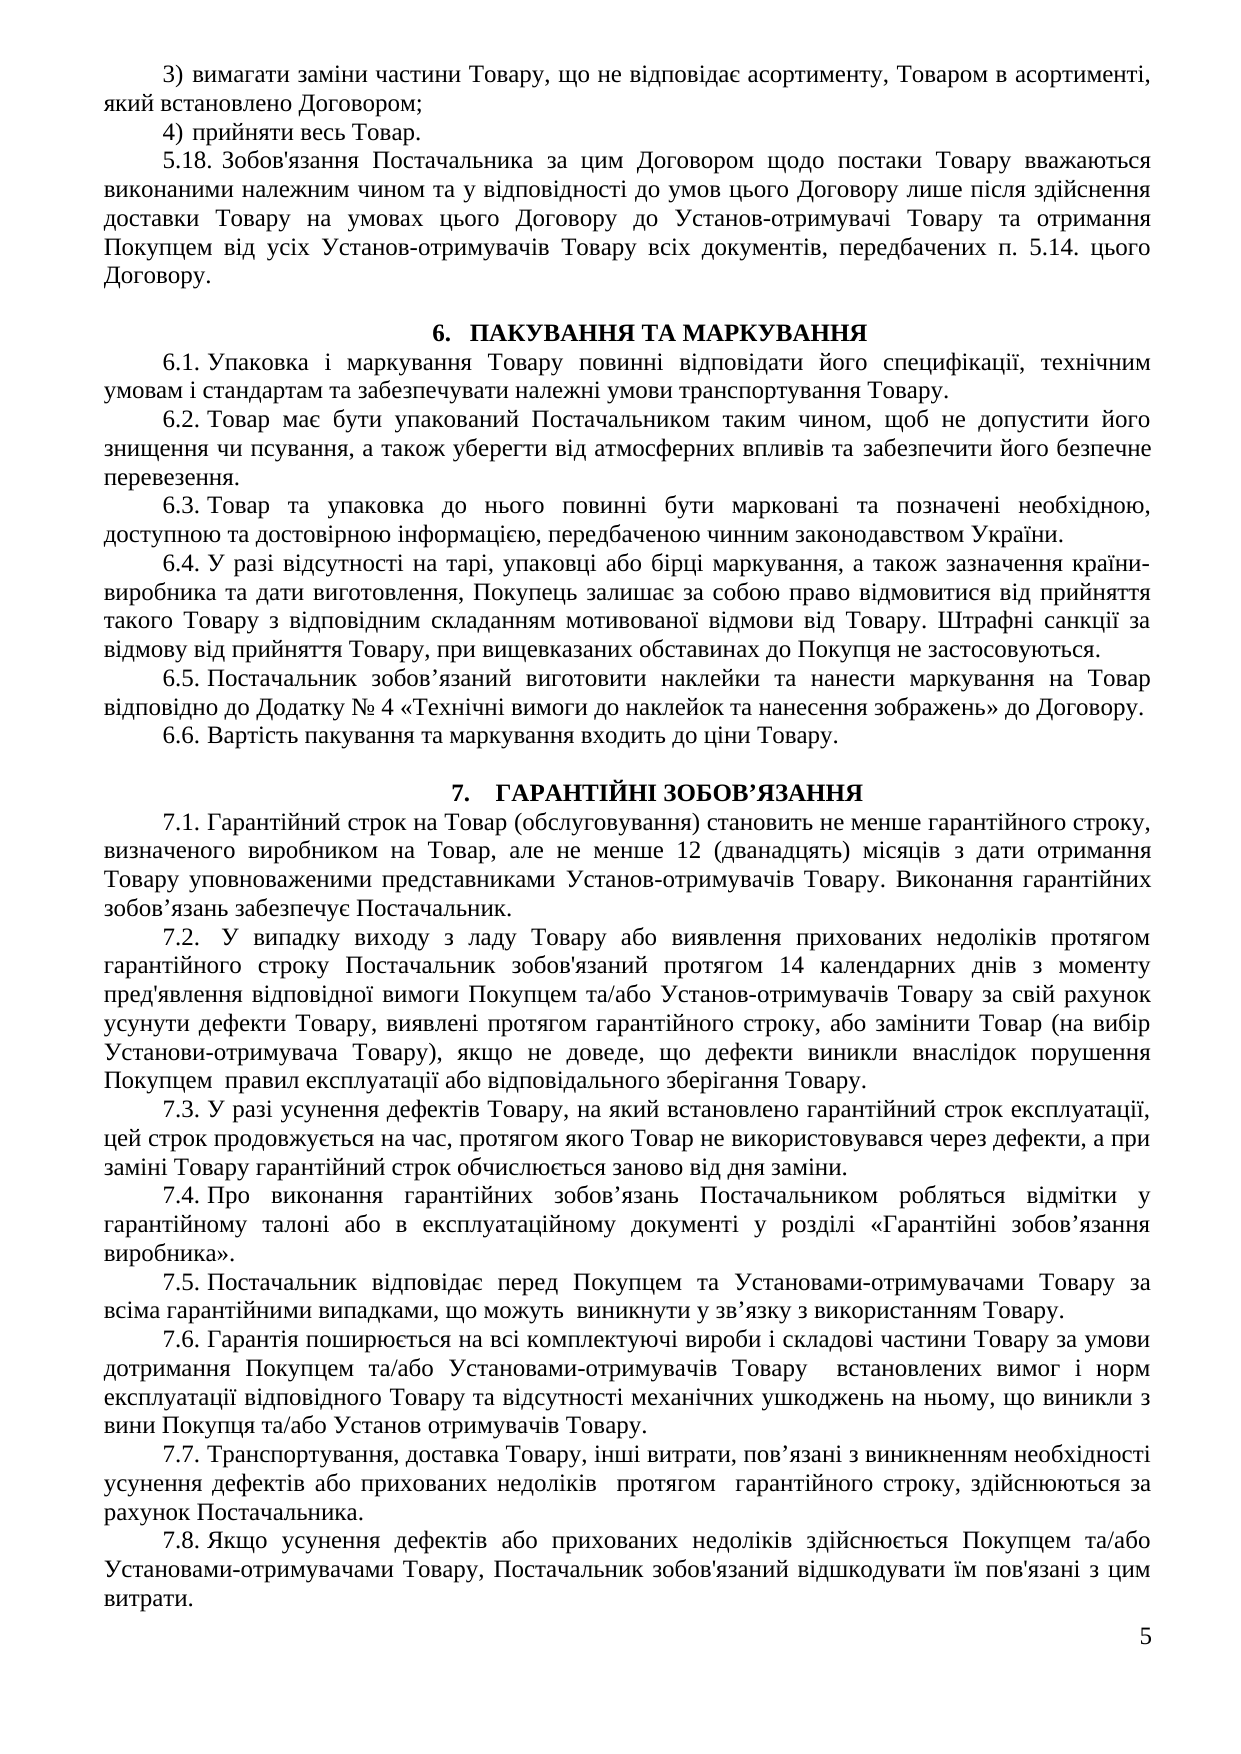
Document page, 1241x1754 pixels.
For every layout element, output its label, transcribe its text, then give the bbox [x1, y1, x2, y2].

list Про виконання гарантійних зобов’язань Постачальником робляться відмітки у гарантійному талоні або в експлуатаційному документі у розділі «Гарантійні зобов’язання виробника». [103, 1180, 1152, 1267]
list Постачальник відповідає перед Покупцем та Установами-отримувачами Товару за всіма гарантійними випадками, що можуть виникнути у зв’язку з використанням Товару. [103, 1267, 1152, 1324]
list вимагати заміни частини Товару, що не відповідає асортименту, Товаром в асортименті, який встановлено Договором; [103, 59, 1152, 117]
list Вартість пакування та маркування входить до ціни Товару. [103, 720, 1152, 749]
list Транспортування, доставка Товару, інші витрати, пов’язані з виникненням необхідності усунення дефектів або прихованих недоліків протягом гарантійного строку, здійснюються за рахунок Постачальника. [103, 1439, 1152, 1525]
list Упаковка і маркування Товару повинні відповідати його специфікації, технічним умовам i стандартам та забезпечувати належні умови транспортування Товару. [103, 347, 1152, 404]
list У разі усунення дефектів Товару, на який встановлено гарантійний строк експлуатації, цей строк продовжується на час, протягом якого Товар не використовувався через дефекти, а при заміні Товару гарантійний строк обчислюється заново від дня заміни. [103, 1094, 1152, 1180]
list Гарантія поширюється на всі комплектуючі вироби і складові частини Товару за умови дотримання Покупцем та/або Установами-отримувачів Товару встановлених вимог і норм експлуатації відповідного Товару та відсутності механічних ушкоджень на ньому, що виникли з вини Покупця та/або Установ отримувачів Товару. [103, 1324, 1152, 1439]
list У разі відсутності на тарі, упаковці або бірці маркування, а також зазначення країни-виробника та дати виготовлення, Покупець залишає за собою право відмовитися від прийняття такого Товару з відповідним складанням мотивованої відмови від Товару. Штрафні санкції за відмову від прийняття Товару, при вищевказаних обставинах до Покупця не застосовуються. [103, 548, 1152, 663]
list ГАРАНТІЙНІ ЗОБОВ’ЯЗАННЯ [103, 778, 1152, 807]
list прийняти весь Товар. [103, 117, 1152, 145]
list ПАКУВАННЯ ТА МАРКУВАННЯ [148, 318, 1152, 347]
list Товар має бути упакований Постачальником таким чином, щоб не допустити його знищення чи псування, а також уберегти вiд атмосферних впливiв та забезпечити його безпечне перевезення. [103, 404, 1152, 490]
list У випадку виходу з ладу Товару або виявлення прихованих недоліків протягом гарантійного строку Постачальник зобов'язаний протягом 14 календарних днів з моменту пред'явлення відповідної вимоги Покупцем та/або Установ-отримувачів Товару за свій рахунок усунути дефекти Товару, виявлені протягом гарантійного строку, або замінити Товар (на вибір Установи-отримувача Товару), якщо не доведе, що дефекти виникли внаслідок порушення Покупцем правил експлуатації або відповідального зберігання Товару. [103, 922, 1152, 1094]
list Якщо усунення дефектів або прихованих недоліків здійснюється Покупцем та/або Установами-отримувачами Товару, Постачальник зобов'язаний відшкодувати їм пов'язані з цим витрати. [103, 1525, 1152, 1612]
list Зобов'язання Постачальника за цим Договором щодо постаки Товару вважаються виконаними належним чином та у відповідності до умов цього Договору лише після здійснення доставки Товару на умовах цього Договору до Установ-отримувачі Товару та отримання Покупцем від усіх Установ-отримувачів Товару всіх документів, передбачених п. 5.14. цього Договору. [103, 145, 1152, 289]
list Товар та упаковка до нього повинні бути марковані та позначені необхідною, доступною та достовірною інформацією, передбаченою чинним законодавством України. [103, 490, 1152, 548]
list Гарантійний строк на Товар (обслуговування) становить не менше гарантійного строку, визначеного виробником на Товар, але не менше 12 (дванадцять) місяців з дати отримання Товару уповноваженими представниками Установ-отримувачів Товару. Виконання гарантійних зобов’язань забезпечує Постачальник. [103, 807, 1152, 922]
list Постачальник зобов’язаний виготовити наклейки та нанести маркування на Товар відповідно до Додатку № 4 «Технічні вимоги до наклейок та нанесення зображень» до Договору. [103, 663, 1152, 720]
